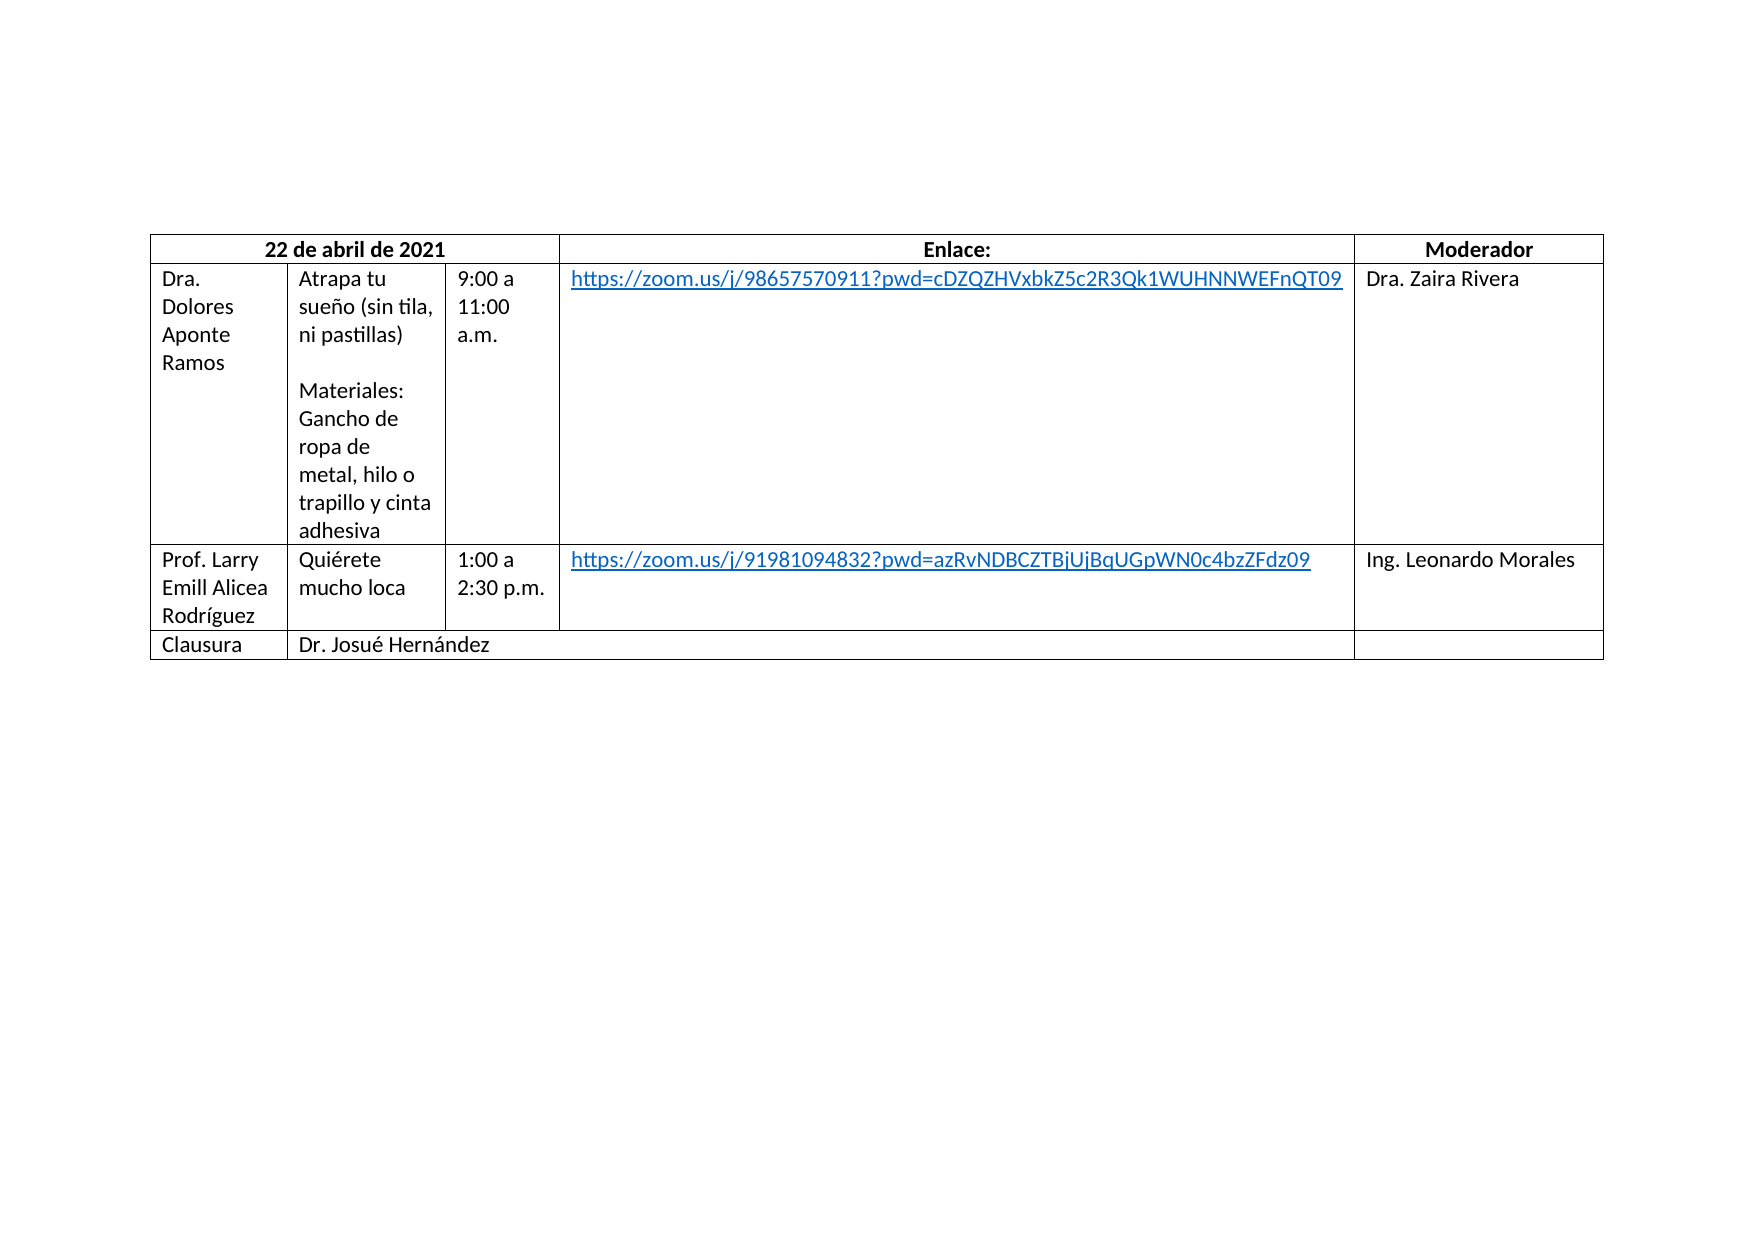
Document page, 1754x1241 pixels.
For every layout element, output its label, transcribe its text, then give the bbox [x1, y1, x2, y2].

table_cell Clausura [151, 631, 287, 658]
table_cell Prof. Larry Emill Alicea Rodríguez [151, 545, 287, 629]
table_header 22 de abril de 2021 [151, 235, 559, 263]
table_cell https://zoom.us/j/91981094832?pwd=azRvNDBCZTBjUjBqUGpWN0c4bzZFdz09 [560, 545, 1354, 629]
table_cell Dra. Dolores Aponte Ramos [151, 264, 287, 544]
table_cell Dra. Zaira Rivera [1355, 264, 1603, 544]
table_cell Dr. Josué Hernández [288, 631, 1354, 658]
table_cell 1:00 a 2:30 p.m. [446, 545, 559, 629]
table_header Moderador [1355, 235, 1603, 263]
table_header Enlace: [560, 235, 1354, 263]
table_cell [1355, 631, 1603, 658]
table_cell Quiérete mucho loca [288, 545, 445, 629]
table_cell Ing. Leonardo Morales [1355, 545, 1603, 629]
table_cell https://zoom.us/j/98657570911?pwd=cDZQZHVxbkZ5c2R3Qk1WUHNNWEFnQT09 [560, 264, 1354, 544]
table_cell 9:00 a 11:00 a.m. [446, 264, 559, 544]
table_cell Atrapa tu sueño (sin tila, ni pastillas) Materiales: Gancho de ropa de metal, hilo o trapillo y cinta adhesiva [288, 264, 445, 544]
